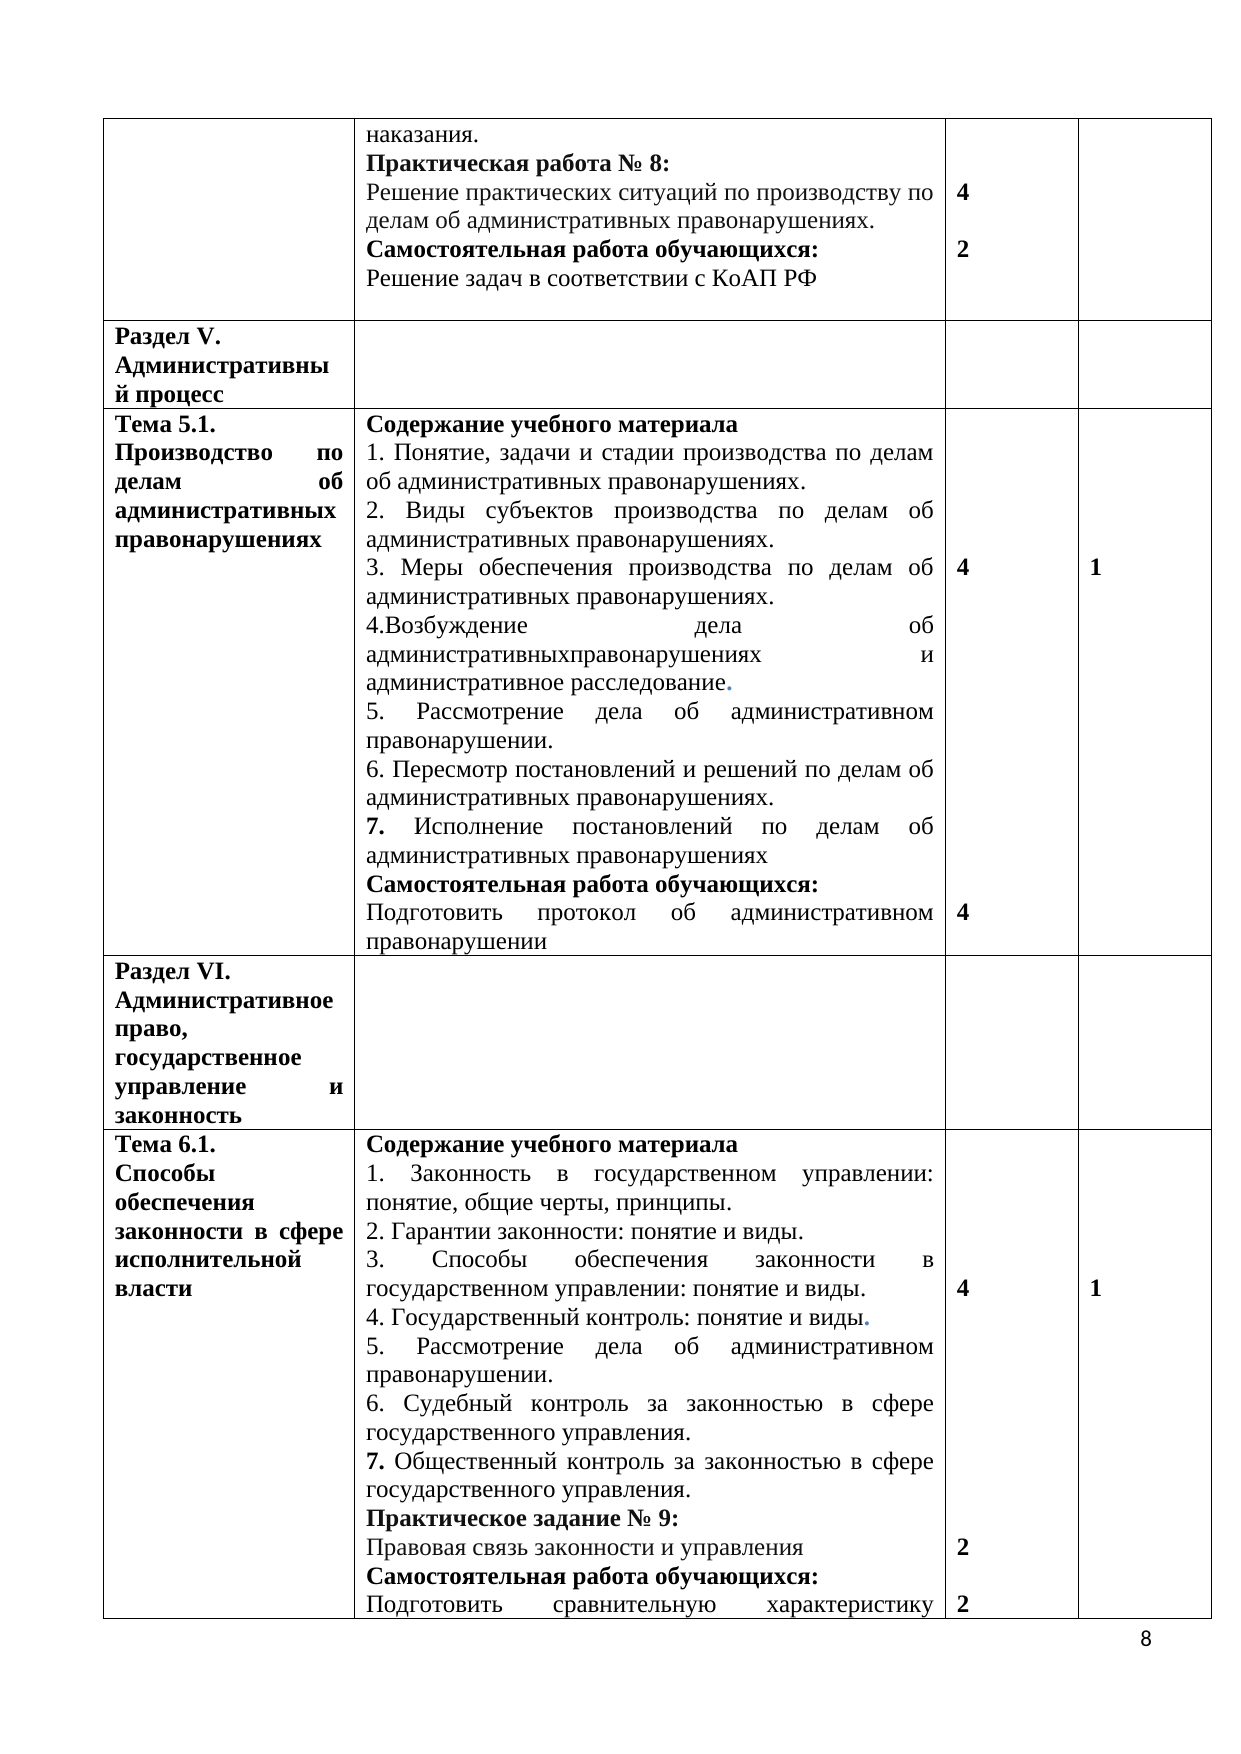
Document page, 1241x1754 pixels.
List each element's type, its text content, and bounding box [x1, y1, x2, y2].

table_cell 4 4 2 [946, 119, 1078, 320]
table_cell [1079, 956, 1211, 1128]
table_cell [104, 1130, 354, 1618]
table_cell 1 [1079, 1130, 1211, 1618]
table_cell Тема 5.1. Производство по делам об административных правонарушениях [104, 409, 354, 955]
table_cell [946, 321, 1078, 408]
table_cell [104, 119, 354, 320]
table_cell [946, 956, 1078, 1128]
table_cell [355, 321, 945, 408]
table_cell 2 [1079, 119, 1211, 320]
table_cell Раздел VI. Административное право, государственное управление и законность [104, 956, 354, 1128]
table_cell Раздел V. Административный процесс [104, 321, 354, 408]
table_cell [355, 119, 945, 320]
table_cell 1 [1079, 409, 1211, 955]
table_cell [1079, 321, 1211, 408]
table_cell 4 4 [946, 409, 1078, 955]
table_cell 4 2 2 [946, 1130, 1078, 1618]
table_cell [355, 1130, 945, 1618]
table_cell [355, 956, 945, 1128]
table_cell Содержание учебного материала 1. Понятие, задачи и стадии производства по делам об административных правонарушениях. 2. Виды субъектов производства по делам об административных правонарушениях. 3. Меры обеспечения производства по делам об административных правонарушениях. 4.Возбуждение дела об административныхправонарушениях и административное расследование. 5. Рассмотрение дела об административном правонарушении. 6. Пересмотр постановлений и решений по делам об административных правонарушениях. 7. Исполнение постановлений по делам об административных правонарушениях Самостоятельная работа обучающихся: Подготовить протокол об административном правонарушении [355, 409, 945, 955]
